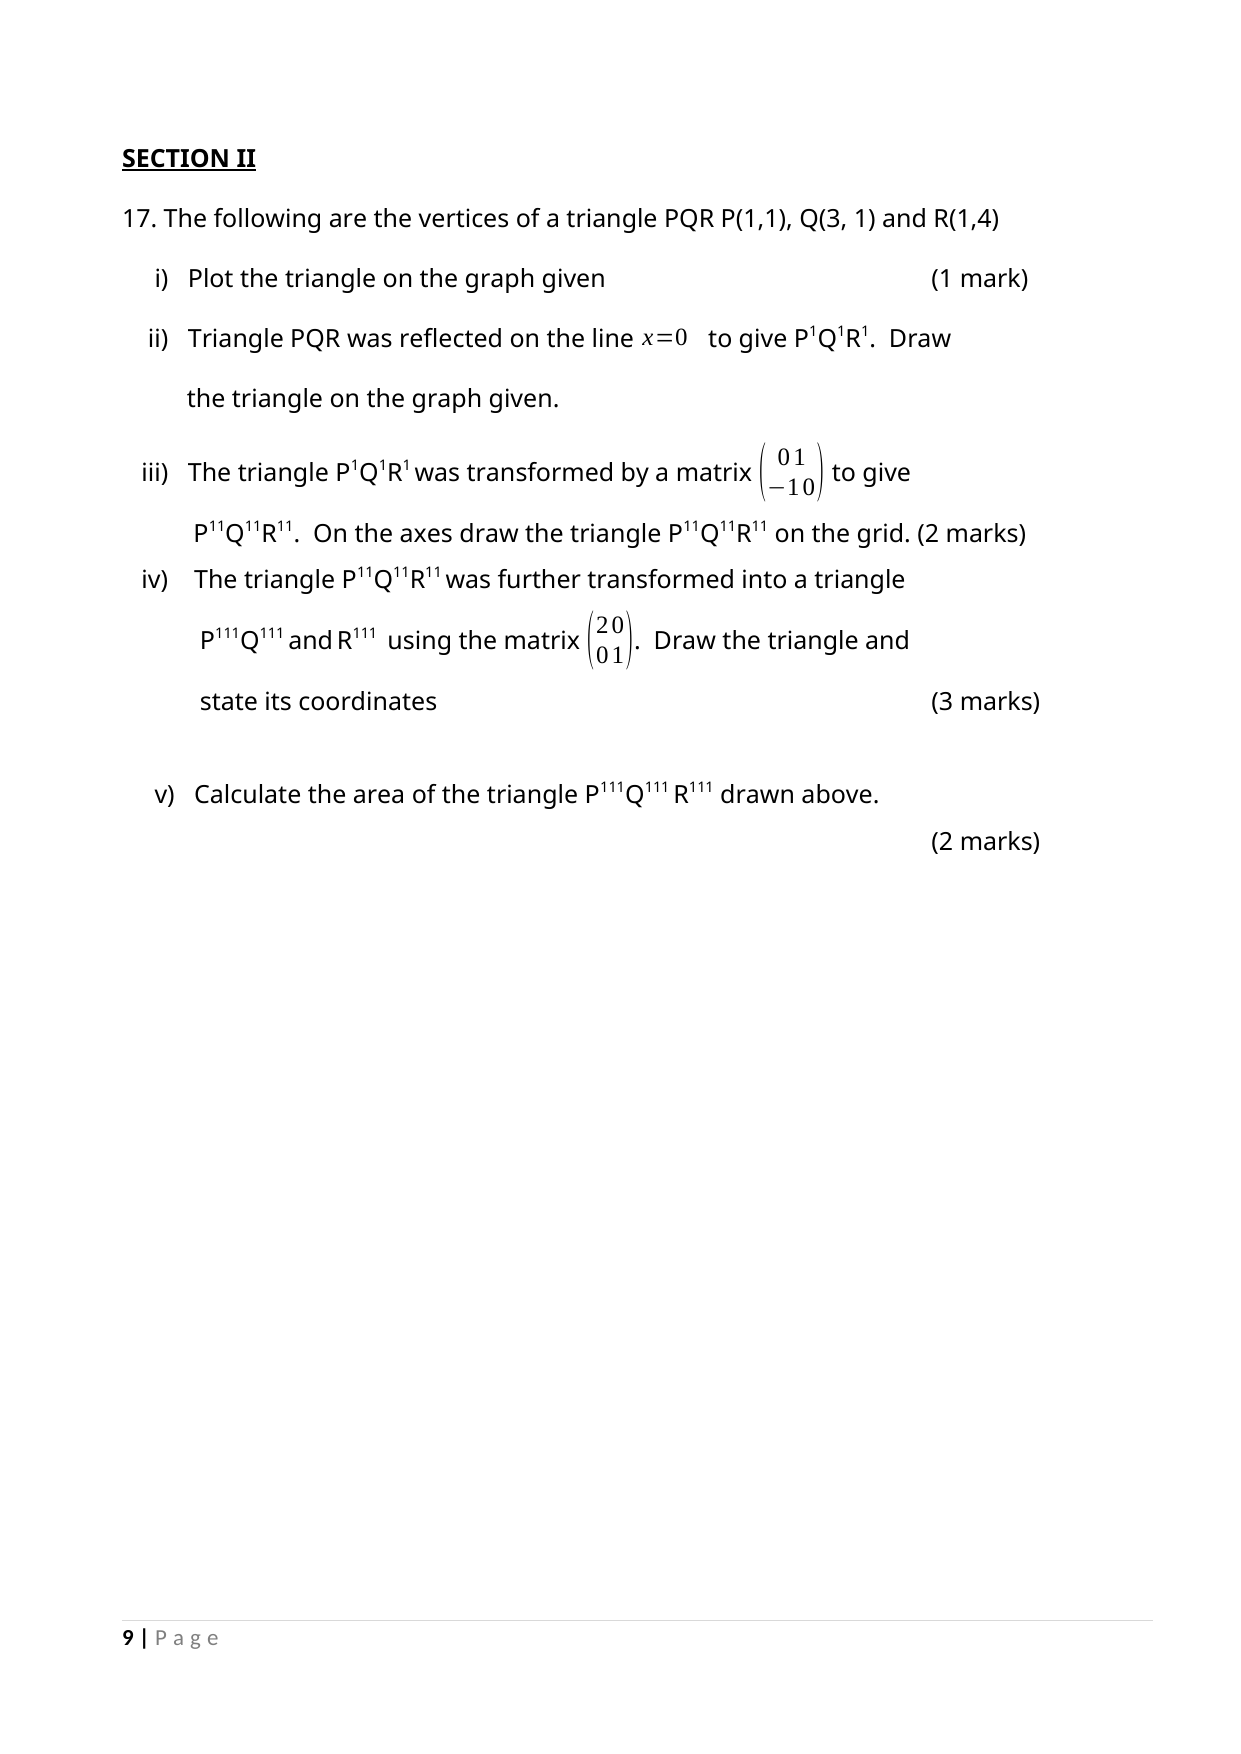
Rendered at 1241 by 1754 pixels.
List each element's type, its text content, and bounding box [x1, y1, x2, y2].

text state its coordinates (3 marks) [122, 683, 1153, 718]
text i) Plot the triangle on the graph given (1 mark) [122, 261, 1153, 295]
text v) Calculate the area of the triangle P111Q111 R111 drawn above. [122, 777, 1153, 811]
text SECTION II [122, 141, 1153, 175]
text (2 marks) [122, 823, 1153, 857]
text the triangle on the graph given. [122, 381, 1153, 415]
text P111Q111 and R111 using the matrix . Draw the triangle and [122, 609, 1153, 671]
text iii) The triangle P1Q1R1 was transformed by a matrix to give [122, 441, 1153, 503]
text iv) The triangle P11Q11R11 was further transformed into a triangle [122, 562, 1153, 596]
text ii) Triangle PQR was reflected on the line to give P1Q1R1. Draw [122, 321, 1153, 355]
text 17. The following are the vertices of a triangle PQR P(1,1), Q(3, 1) and R(1,4) [122, 201, 1153, 235]
text P11Q11R11. On the axes draw the triangle P11Q11R11 on the grid. (2 marks) [122, 516, 1153, 549]
